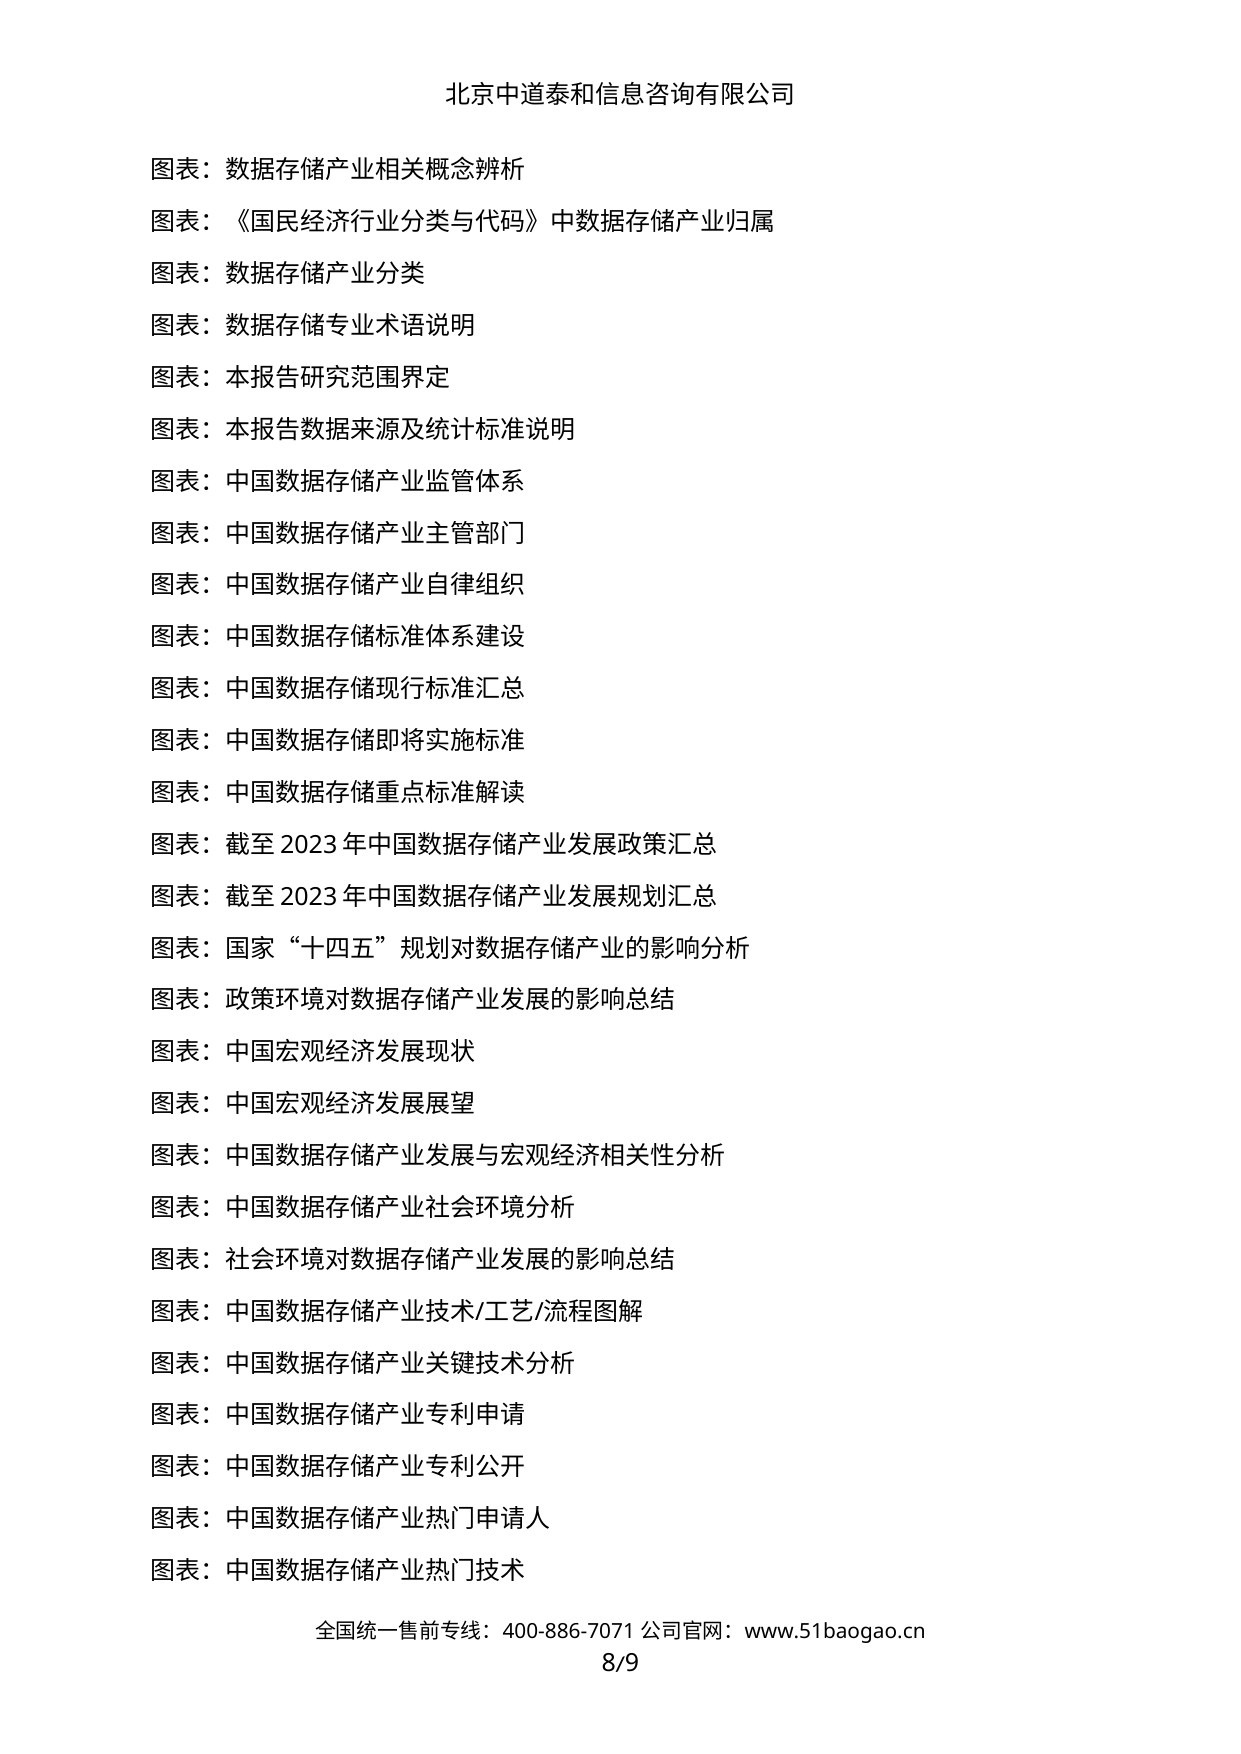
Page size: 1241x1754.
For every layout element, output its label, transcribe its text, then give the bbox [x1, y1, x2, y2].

text 图表：本报告数据来源及统计标准说明 [150, 409, 1090, 446]
text 图表：截至2023年中国数据存储产业发展规划汇总 [150, 876, 1090, 912]
text 图表：国家“十四五”规划对数据存储产业的影响分析 [150, 928, 1090, 964]
text 图表：中国数据存储现行标准汇总 [150, 669, 1090, 705]
text 图表：中国数据存储产业技术/工艺/流程图解 [150, 1291, 1090, 1327]
text 图表：中国数据存储产业发展与宏观经济相关性分析 [150, 1136, 1090, 1172]
text 图表：数据存储产业相关概念辨析 [150, 150, 1090, 186]
text 图表：中国数据存储标准体系建设 [150, 617, 1090, 653]
text 图表：中国数据存储产业专利申请 [150, 1395, 1090, 1431]
text 图表：中国数据存储产业热门技术 [150, 1551, 1090, 1587]
text 图表：中国宏观经济发展展望 [150, 1084, 1090, 1120]
text 图表：《国民经济行业分类与代码》中数据存储产业归属 [150, 202, 1090, 238]
text 图表：中国数据存储产业专利公开 [150, 1447, 1090, 1483]
text 图表：中国数据存储产业主管部门 [150, 513, 1090, 549]
text 图表：数据存储产业分类 [150, 254, 1090, 290]
text 图表：中国数据存储产业监管体系 [150, 461, 1090, 497]
text 图表：中国数据存储产业热门申请人 [150, 1499, 1090, 1535]
text 图表：中国数据存储产业社会环境分析 [150, 1187, 1090, 1224]
text 图表：中国数据存储产业自律组织 [150, 565, 1090, 601]
text 图表：截至2023年中国数据存储产业发展政策汇总 [150, 824, 1090, 861]
text 图表：中国数据存储即将实施标准 [150, 721, 1090, 757]
text 图表：本报告研究范围界定 [150, 357, 1090, 394]
text 图表：中国数据存储产业关键技术分析 [150, 1343, 1090, 1379]
text 图表：数据存储专业术语说明 [150, 306, 1090, 342]
text 图表：中国宏观经济发展现状 [150, 1032, 1090, 1068]
text 图表：社会环境对数据存储产业发展的影响总结 [150, 1239, 1090, 1276]
text 图表：政策环境对数据存储产业发展的影响总结 [150, 980, 1090, 1016]
text 图表：中国数据存储重点标准解读 [150, 772, 1090, 809]
